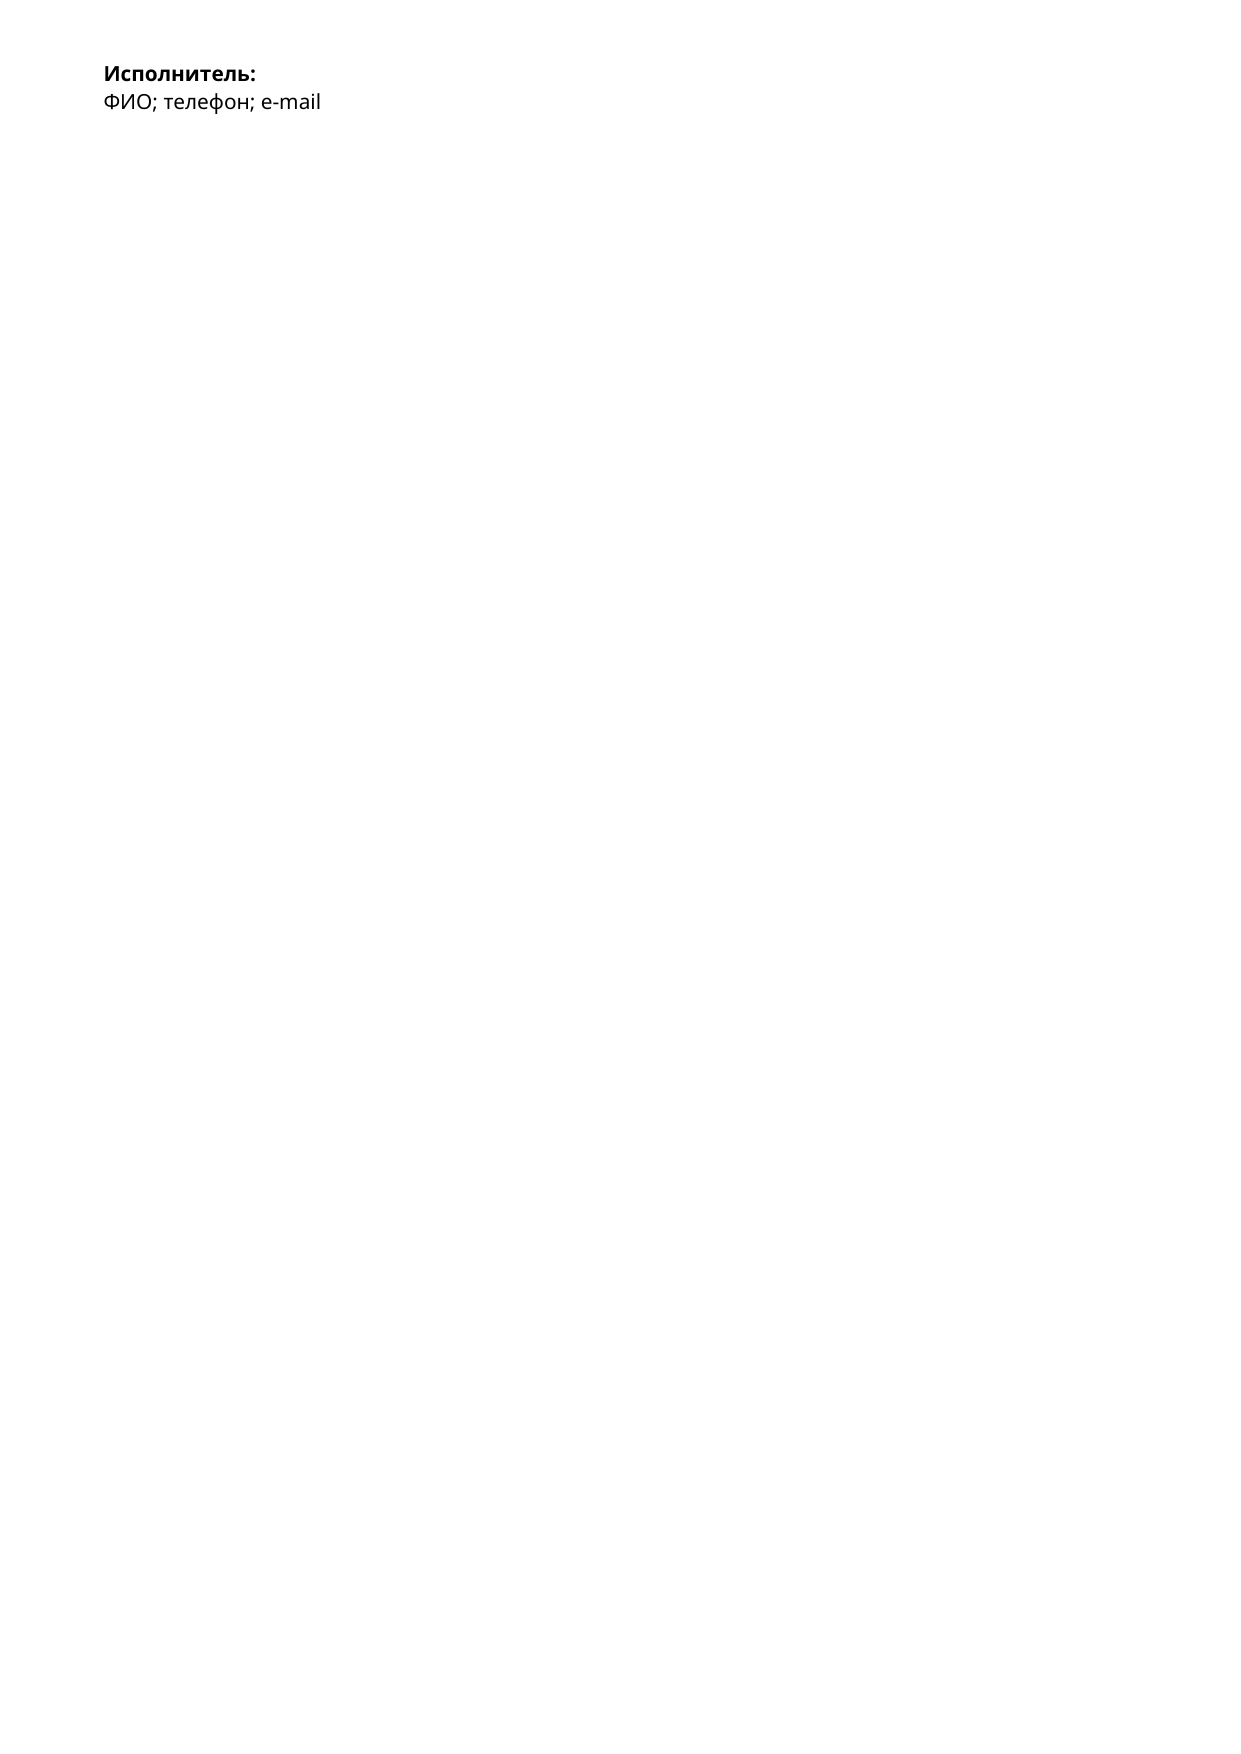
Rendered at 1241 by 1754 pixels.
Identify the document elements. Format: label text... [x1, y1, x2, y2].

text Исполнитель: [103, 59, 1196, 87]
text ФИО; телефон; e-mail [103, 87, 1196, 116]
